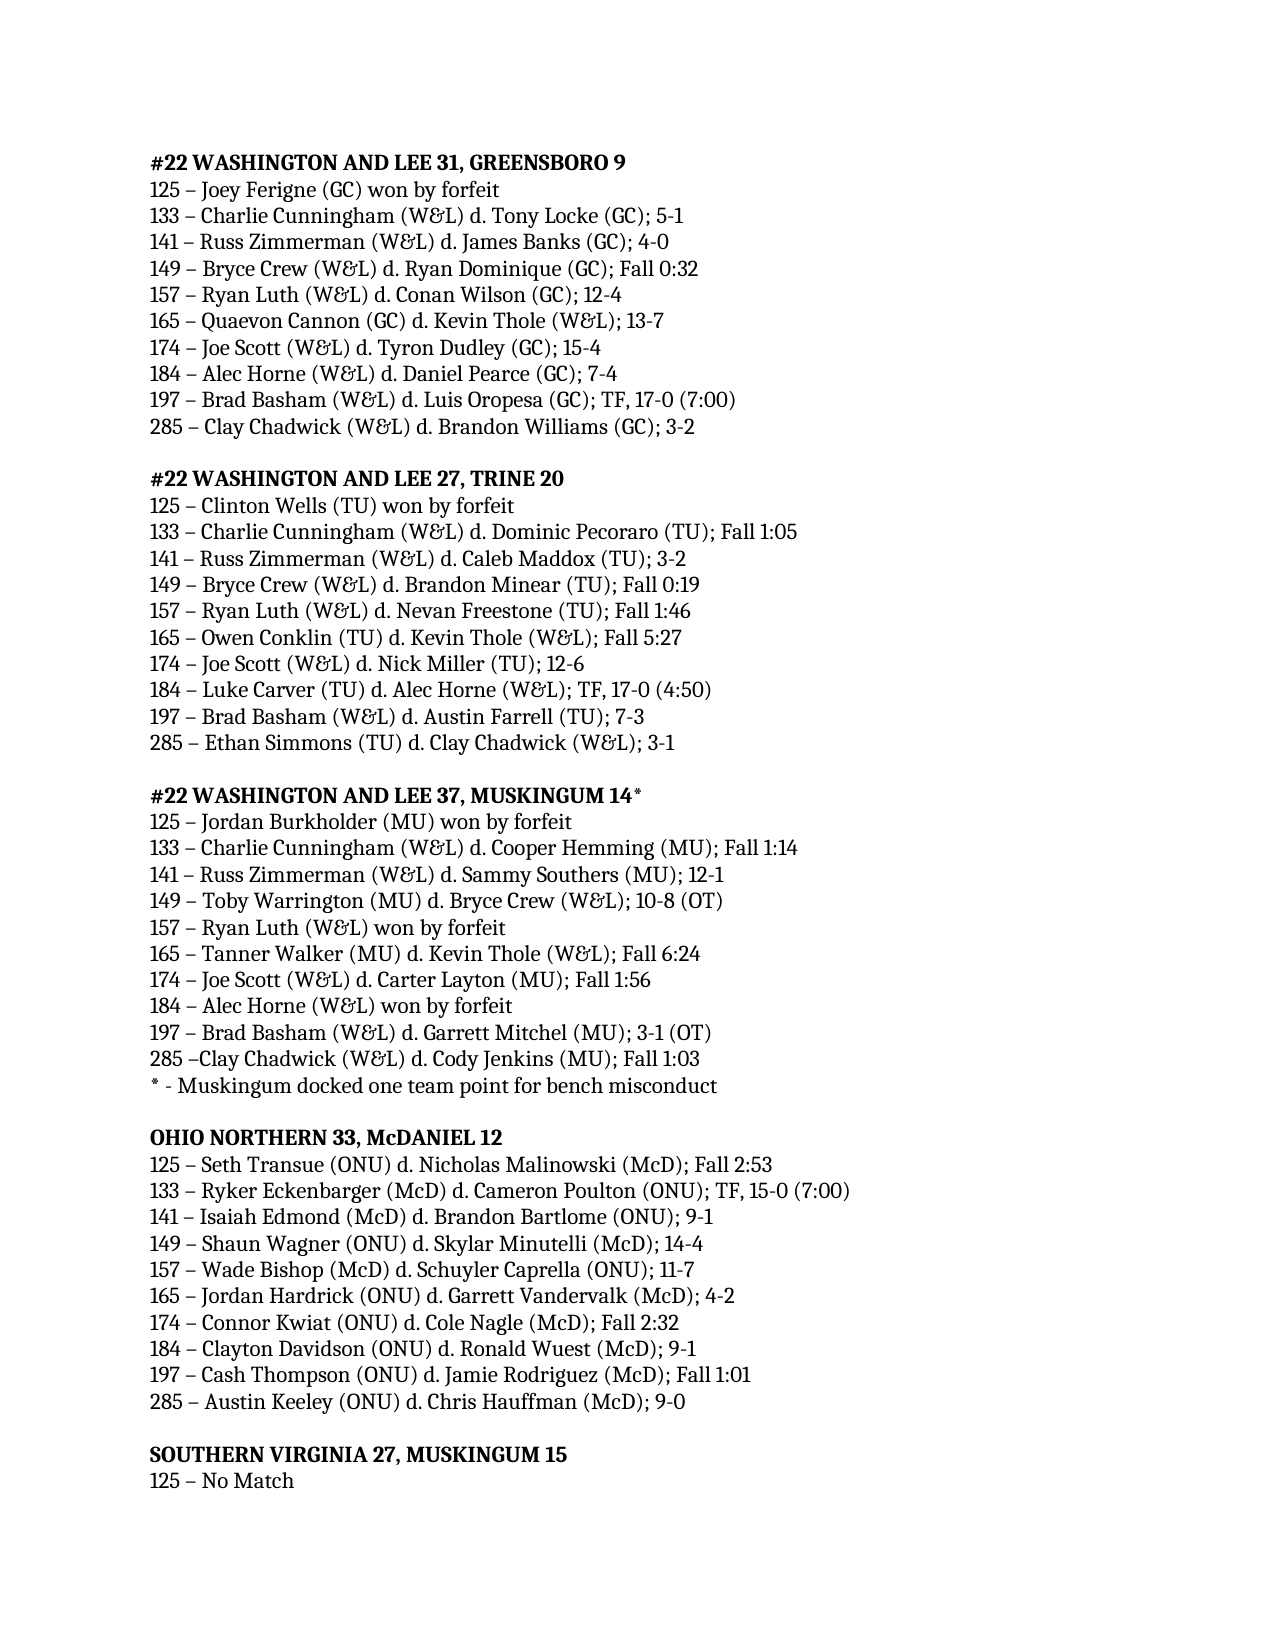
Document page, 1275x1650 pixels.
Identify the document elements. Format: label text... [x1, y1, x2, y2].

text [150, 1441, 1125, 1494]
text #22 WASHINGTON AND LEE 31, GREENSBORO 9 125 – Joey Ferigne (GC) won by forfeit 133 – Charlie Cunningham (W&L) d. Tony Locke (GC); 5-1 141 – Russ Zimmerman (W&L) d. James Banks (GC); 4-0 149 – Bryce Crew (W&L) d. Ryan Dominique (GC); Fall 0:32 [150, 150, 1125, 282]
text #22 WASHINGTON AND LEE 27, TRINE 20 125 – Clinton Wells (TU) won by forfeit 133 – Charlie Cunningham (W&L) d. Dominic Pecoraro (TU); Fall 1:05 141 – Russ Zimmerman (W&L) d. Caleb Maddox (TU); 3-2 149 – Bryce Crew (W&L) d. Brandon Minear (TU); Fall 0:19 [150, 466, 1125, 598]
text 157 – Ryan Luth (W&L) won by forfeit 165 – Tanner Walker (MU) d. Kevin Thole (W&L); Fall 6:24 174 – Joe Scott (W&L) d. Carter Layton (MU); Fall 1:56 184 – Alec Horne (W&L) won by forfeit 197 – Brad Basham (W&L) d. Garrett Mitchel (MU); 3-1 (OT) 285 –Clay Chadwick (W&L) d. Cody Jenkins (MU); Fall 1:03 * - Muskingum docked one team point for bench misconduct OHIO NORTHERN 33, McDANIEL 12 125 – Seth Transue (ONU) d. Nicholas Malinowski (McD); Fall 2:53 133 – Ryker Eckenbarger (McD) d. Cameron Poulton (ONU); TF, 15-0 (7:00) 141 – Isaiah Edmond (McD) d. Brandon Bartlome (ONU); 9-1 149 – Shaun Wagner (ONU) d. Skylar Minutelli (McD); 14-4 [150, 914, 1125, 1257]
text 157 – Wade Bishop (McD) d. Schuyler Caprella (ONU); 11-7 165 – Jordan Hardrick (ONU) d. Garrett Vandervalk (McD); 4-2 174 – Connor Kwiat (ONU) d. Cole Nagle (McD); Fall 2:32 184 – Clayton Davidson (ONU) d. Ronald Wuest (McD); 9-1 197 – Cash Thompson (ONU) d. Jamie Rodriguez (McD); Fall 1:01 285 – Austin Keeley (ONU) d. Chris Hauffman (McD); 9-0 [150, 1257, 1125, 1415]
text 157 – Ryan Luth (W&L) d. Nevan Freestone (TU); Fall 1:46 165 – Owen Conklin (TU) d. Kevin Thole (W&L); Fall 5:27 174 – Joe Scott (W&L) d. Nick Miller (TU); 12-6 184 – Luke Carver (TU) d. Alec Horne (W&L); TF, 17-0 (4:50) 197 – Brad Basham (W&L) d. Austin Farrell (TU); 7-3 285 – Ethan Simmons (TU) d. Clay Chadwick (W&L); 3-1 [150, 598, 1125, 756]
text 157 – Ryan Luth (W&L) d. Conan Wilson (GC); 12-4 165 – Quaevon Cannon (GC) d. Kevin Thole (W&L); 13-7 174 – Joe Scott (W&L) d. Tyron Dudley (GC); 15-4 184 – Alec Horne (W&L) d. Daniel Pearce (GC); 7-4 197 – Brad Basham (W&L) d. Luis Oropesa (GC); TF, 17-0 (7:00) 285 – Clay Chadwick (W&L) d. Brandon Williams (GC); 3-2 [150, 282, 1125, 440]
text #22 WASHINGTON AND LEE 37, MUSKINGUM 14* 125 – Jordan Burkholder (MU) won by forfeit 133 – Charlie Cunningham (W&L) d. Cooper Hemming (MU); Fall 1:14 141 – Russ Zimmerman (W&L) d. Sammy Southers (MU); 12-1 149 – Toby Warrington (MU) d. Bryce Crew (W&L); 10-8 (OT) [150, 782, 1125, 914]
